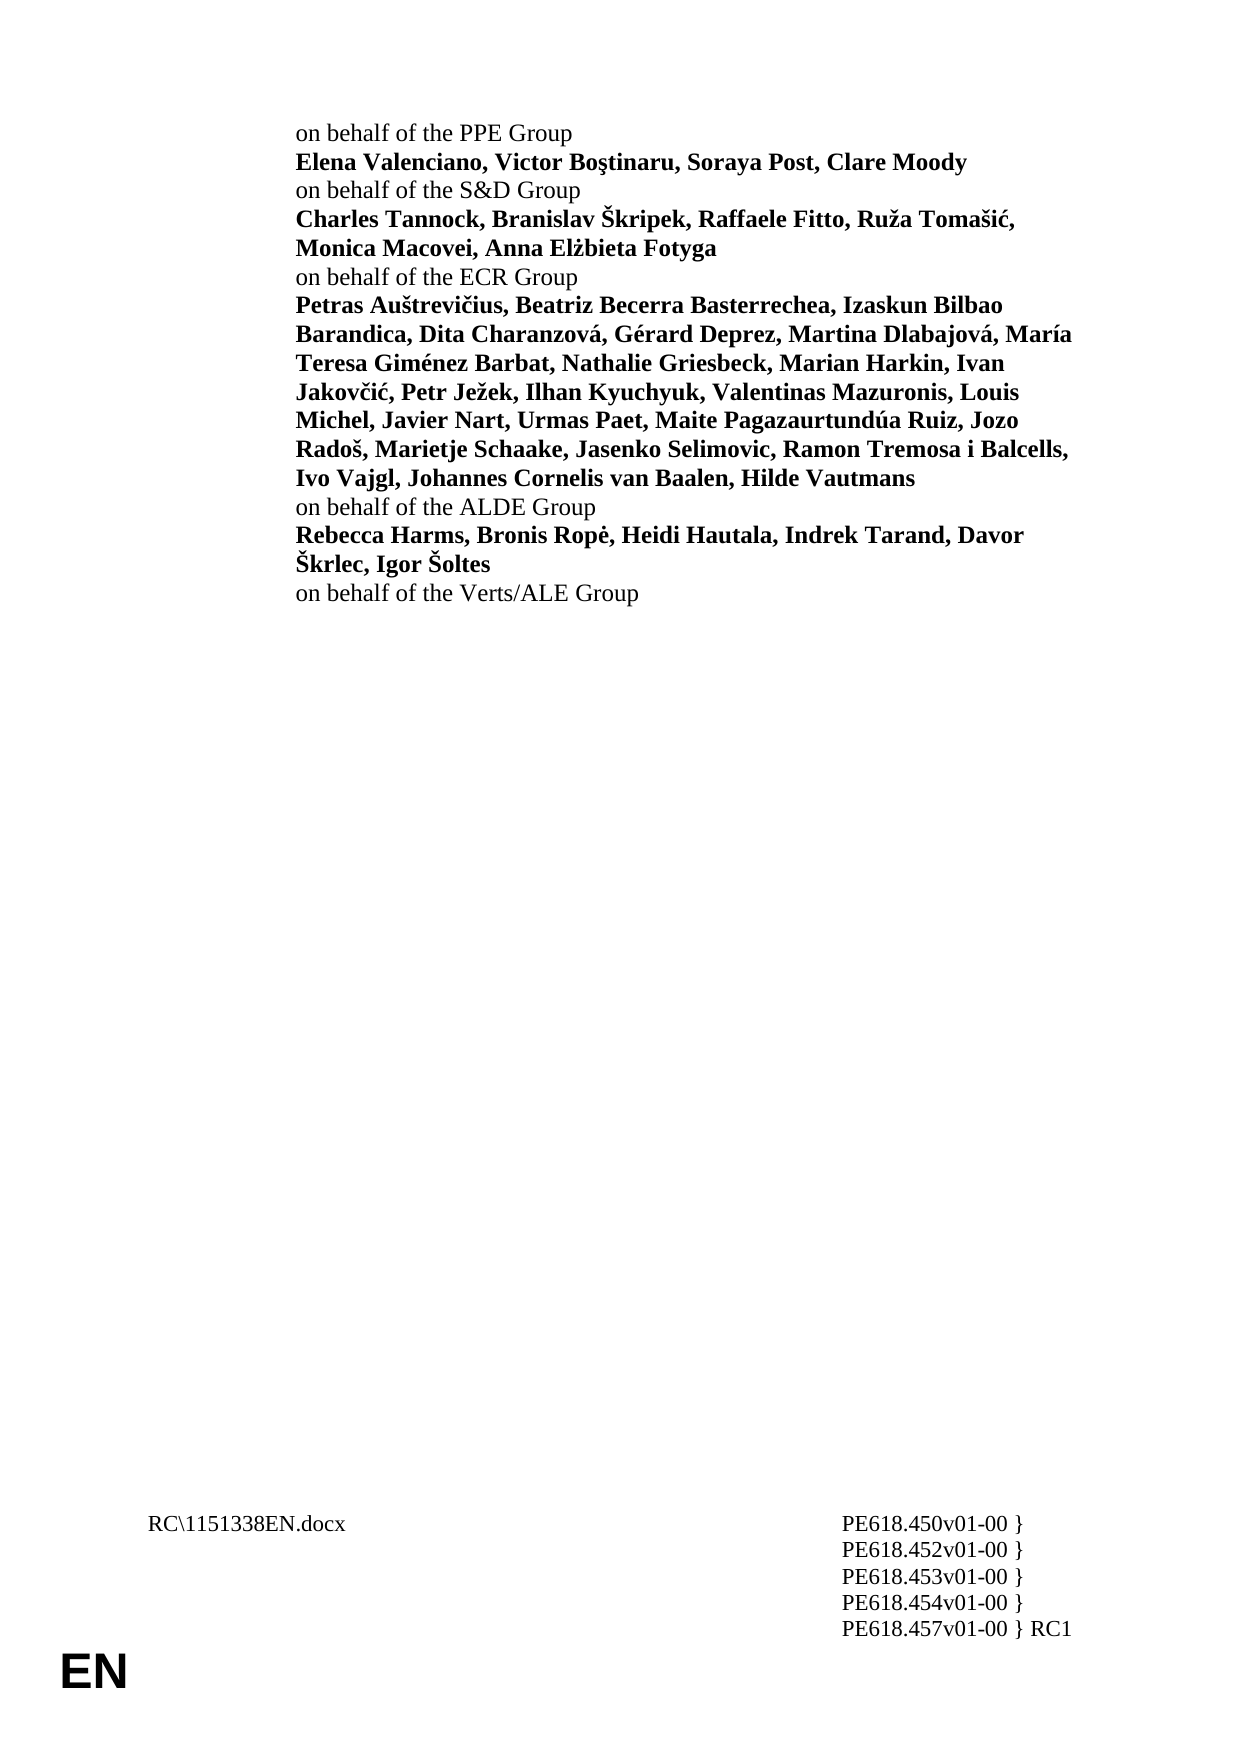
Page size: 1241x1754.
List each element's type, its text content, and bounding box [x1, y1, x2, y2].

text <Commission>{S&D}on behalf of the S&D Group</Commission> [295, 176, 1092, 204]
text <Depute>Rebecca Harms, Bronis Ropė, Heidi Hautala, Indrek Tarand, Davor Škrlec, Igor Šoltes</Depute> [295, 521, 1092, 578]
text <Commission>{Verts/ALE}on behalf of the Verts/ALE Group</Commission></RepeatBlock-By> [295, 578, 1092, 607]
text <Commission>{PPE}on behalf of the PPE Group</Commission> [295, 118, 1092, 147]
text <Depute>Petras Auštrevičius, Beatriz Becerra Basterrechea, Izaskun Bilbao Barandica, Dita Charanzová, Gérard Deprez, Martina Dlabajová, María Teresa Giménez Barbat, Nathalie Griesbeck, Marian Harkin, Ivan Jakovčić, Petr Ježek, Ilhan Kyuchyuk, Valentinas Mazuronis, Louis Michel, Javier Nart, Urmas Paet, Maite Pagazaurtundúa Ruiz, Jozo Radoš, Marietje Schaake, Jasenko Selimovic, Ramon Tremosa i Balcells, Ivo Vajgl, Johannes Cornelis van Baalen, Hilde Vautmans</Depute> [295, 291, 1092, 492]
text <Depute>Elena Valenciano, Victor Boştinaru, Soraya Post, Clare Moody</Depute> [295, 147, 1092, 176]
text <Commission>{ALDE}on behalf of the ALDE Group</Commission> [295, 492, 1092, 521]
text <Depute>Charles Tannock, Branislav Škripek, Raffaele Fitto, Ruža Tomašić, Monica Macovei, Anna Elżbieta Fotyga</Depute> [295, 204, 1092, 262]
text <Commission>{S&D}on behalf of the ECR Group</Commission> [295, 262, 1092, 291]
